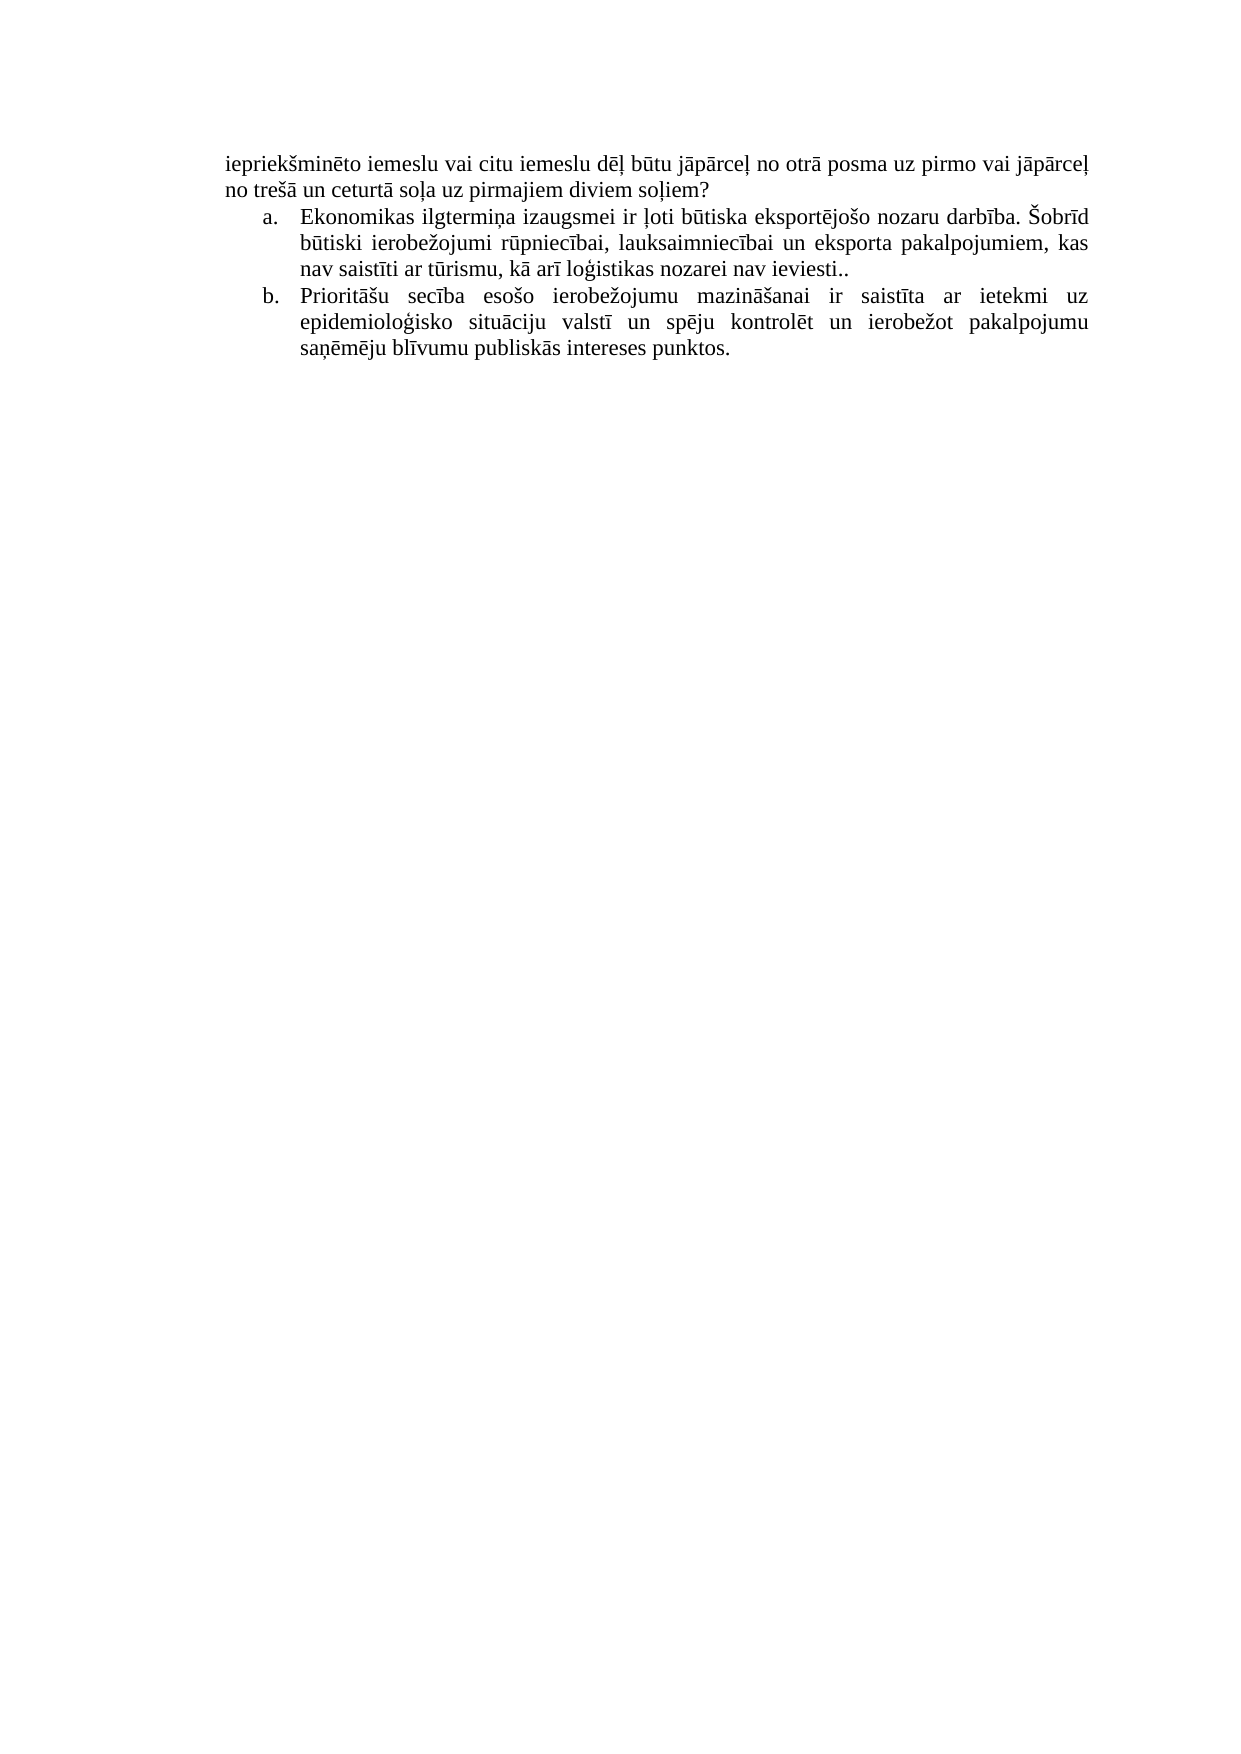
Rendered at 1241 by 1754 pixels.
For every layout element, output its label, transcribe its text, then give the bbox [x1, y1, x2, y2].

list Prioritāšu secība esošo ierobežojumu mazināšanai ir saistīta ar ietekmi uz epidemioloģisko situāciju valstī un spēju kontrolēt un ierobežot pakalpojumu saņēmēju blīvumu publiskās intereses punktos. [262, 282, 1090, 361]
list Ekonomikas ilgtermiņa izaugsmei ir ļoti būtiska eksportējošo nozaru darbība. Šobrīd būtiski ierobežojumi rūpniecībai, lauksaimniecībai un eksporta pakalpojumiem, kas nav saistīti ar tūrismu, kā arī loģistikas nozarei nav ieviesti.. [262, 203, 1090, 282]
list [187, 150, 1090, 203]
